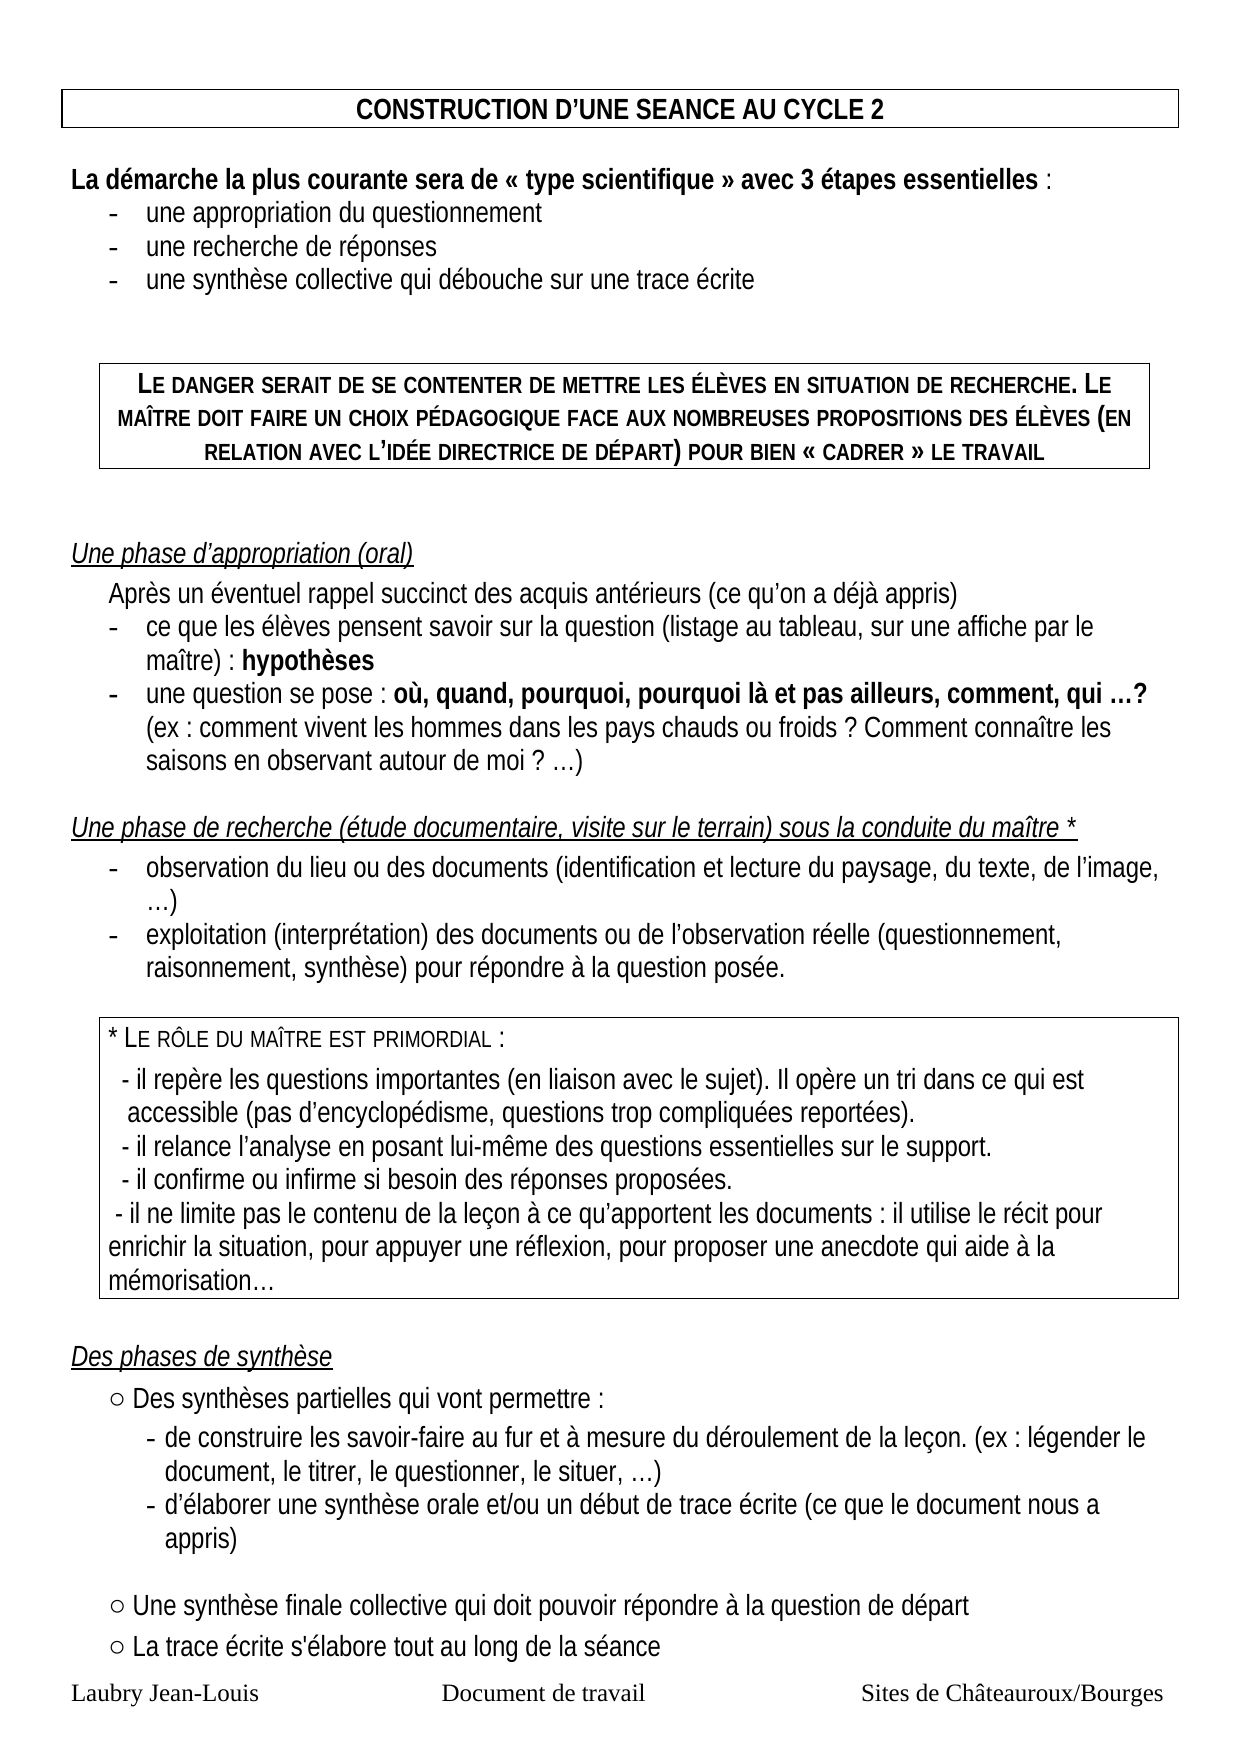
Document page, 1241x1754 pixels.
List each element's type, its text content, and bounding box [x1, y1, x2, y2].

text - il confirme ou infirme si besoin des réponses proposées. [100, 1159, 1178, 1193]
text - il repère les questions importantes (en liaison avec le sujet). Il opère un tri dans ce qui est accessible (pas d’encyclopédisme, questions trop compliquées reportées). [100, 1059, 1178, 1126]
list d’élaborer une synthèse orale et/ou un début de trace écrite (ce que le document nous a appris) [146, 1487, 1169, 1554]
text CONSTRUCTION D’UNE SEANCE AU CYCLE 2 [63, 90, 1178, 127]
list une question se pose : où, quand, pourquoi, pourquoi là et pas ailleurs, comment, qui …? (ex : comment vivent les hommes dans les pays chauds ou froids ? Comment connaître les saisons en observant autour de moi ? …) [108, 676, 1169, 777]
list ce que les élèves pensent savoir sur la question (listage au tableau, sur une affiche par le maître) : hypothèses [108, 609, 1169, 676]
text Des phases de synthèse [71, 1339, 1169, 1372]
text Le danger serait de se contenter de mettre les élèves en situation de recherche. Le maître doit faire un choix pédagogique face aux nombreuses propositions des élèves (en relation avec l’idée directrice de départ) pour bien « cadrer » le travail [100, 364, 1149, 468]
list une recherche de réponses [108, 229, 1169, 262]
list exploitation (interprétation) des documents ou de l’observation réelle (questionnement, raisonnement, synthèse) pour répondre à la question posée. [108, 917, 1169, 984]
text ○ Une synthèse finale collective qui doit pouvoir répondre à la question de départ [108, 1588, 1169, 1621]
list une appropriation du questionnement [108, 195, 1169, 229]
text Après un éventuel rappel succinct des acquis antérieurs (ce qu’on a déjà appris) [108, 576, 1169, 609]
text La démarche la plus courante sera de « type scientifique » avec 3 étapes essentielles : [71, 162, 1169, 195]
text - il relance l’analyse en posant lui-même des questions essentielles sur le support. [100, 1126, 1178, 1159]
text * Le rôle du maître est primordial : [100, 1018, 1178, 1054]
text ○ La trace écrite s'élabore tout au long de la séance [108, 1629, 1169, 1663]
text Une phase d’appropriation (oral) [71, 536, 1169, 569]
list de construire les savoir-faire au fur et à mesure du déroulement de la leçon. (ex : légender le document, le titrer, le questionner, le situer, …) [146, 1420, 1169, 1487]
text ○ Des synthèses partielles qui vont permettre : [108, 1381, 1169, 1414]
text Une phase de recherche (étude documentaire, visite sur le terrain) sous la conduite du maître * [71, 810, 1169, 843]
text - il ne limite pas le contenu de la leçon à ce qu’apportent les documents : il utilise le récit pour enrichir la situation, pour appuyer une réflexion, pour proposer une anecdote qui aide à la mémorisation… [100, 1193, 1178, 1298]
list observation du lieu ou des documents (identification et lecture du paysage, du texte, de l’image, …) [108, 850, 1169, 917]
list une synthèse collective qui débouche sur une trace écrite [108, 262, 1169, 296]
